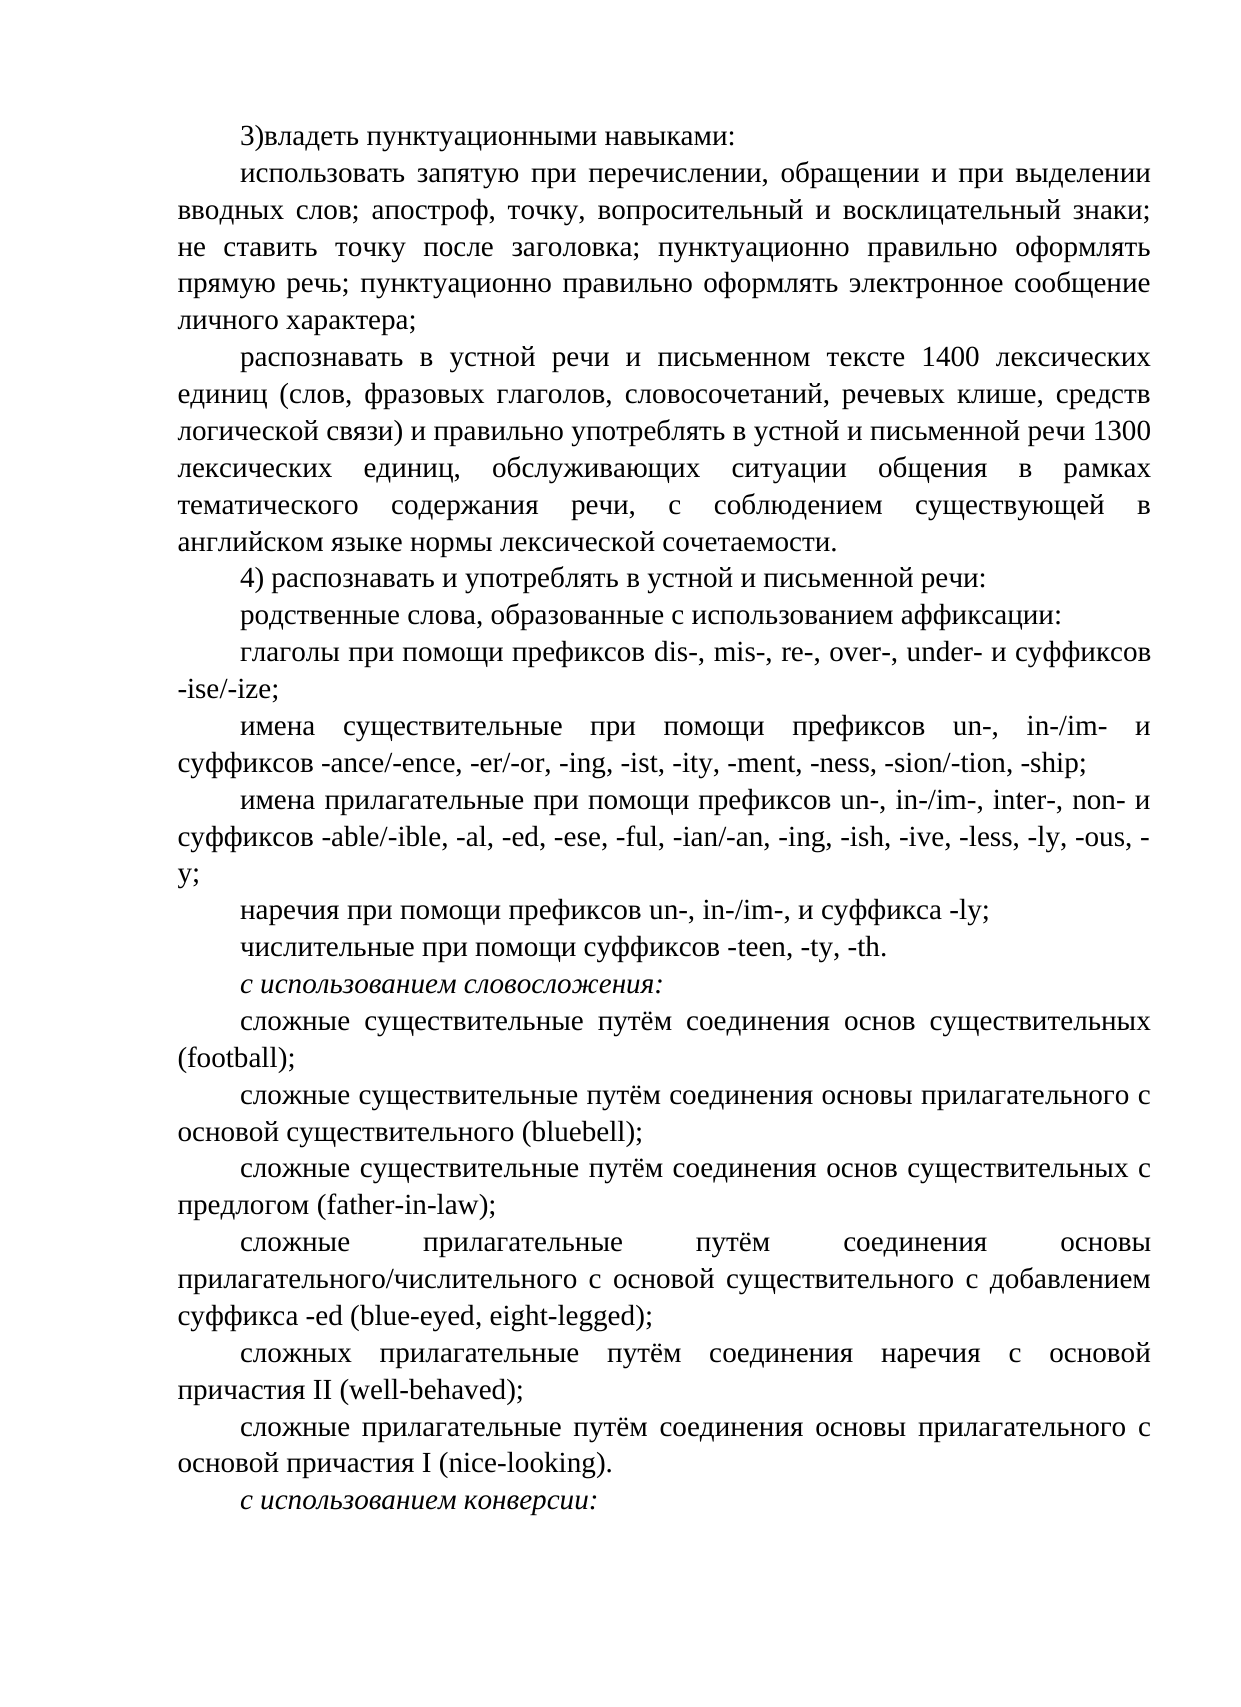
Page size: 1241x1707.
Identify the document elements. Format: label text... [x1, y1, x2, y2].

text сложные существительные путём соединения основы прилагательного с основой существительного (bluebell); [177, 1077, 1152, 1147]
text с использованием конверсии: [177, 1482, 1152, 1516]
text сложные прилагательные путём соединения основы прилагательного/числительного с основой существительного с добавлением суффикса -ed (blue-eyed, eight-legged); [177, 1224, 1152, 1332]
text 3)владеть пунктуационными навыками: [177, 118, 1152, 152]
text с использованием словосложения: [177, 966, 1152, 1000]
text сложные прилагательные путём соединения основы прилагательного с основой причастия I (nice-looking). [177, 1409, 1152, 1479]
text сложные существительные путём соединения основ существительных с предлогом (father-in-law); [177, 1151, 1152, 1221]
text глаголы при помощи префиксов dis-, mis-, re-, over-, under- и суффиксов -ise/-ize; [177, 634, 1152, 705]
text сложные существительные путём соединения основ существительных (football); [177, 1003, 1152, 1073]
text 4) распознавать и употреблять в устной и письменной речи: [177, 561, 1152, 594]
text сложных прилагательные путём соединения наречия с основой причастия II (well-behaved); [177, 1335, 1152, 1405]
text распознавать в устной речи и письменном тексте 1400 лексических единиц (слов, фразовых глаголов, словосочетаний, речевых клише, средств логической связи) и правильно употреблять в устной и письменной речи 1300 лексических единиц, обслуживающих ситуации общения в рамках тематического содержания речи, с соблюдением существующей в английском языке нормы лексической сочетаемости. [177, 339, 1152, 557]
text имена прилагательные при помощи префиксов un-, in-/im-, inter-, non- и суффиксов -able/-ible, -al, -ed, -ese, -ful, -ian/-an, -ing, -ish, -ive, -less, -ly, -ous, -y; [177, 782, 1152, 889]
text использовать запятую при перечислении, обращении и при выделении вводных слов; апостроф, точку, вопросительный и восклицательный знаки; не ставить точку после заголовка; пунктуационно правильно оформлять прямую речь; пунктуационно правильно оформлять электронное сообщение личного характера; [177, 155, 1152, 336]
text родственные слова, образованные с использованием аффиксации: [177, 597, 1152, 631]
text наречия при помощи префиксов un-, in-/im-, и суффикса -ly; [177, 892, 1152, 926]
text числительные при помощи суффиксов -teen, -ty, -th. [177, 929, 1152, 963]
text имена существительные при помощи префиксов un-, in-/im- и суффиксов -ance/-ence, -er/-or, -ing, -ist, -ity, -ment, -ness, -sion/-tion, -ship; [177, 708, 1152, 778]
